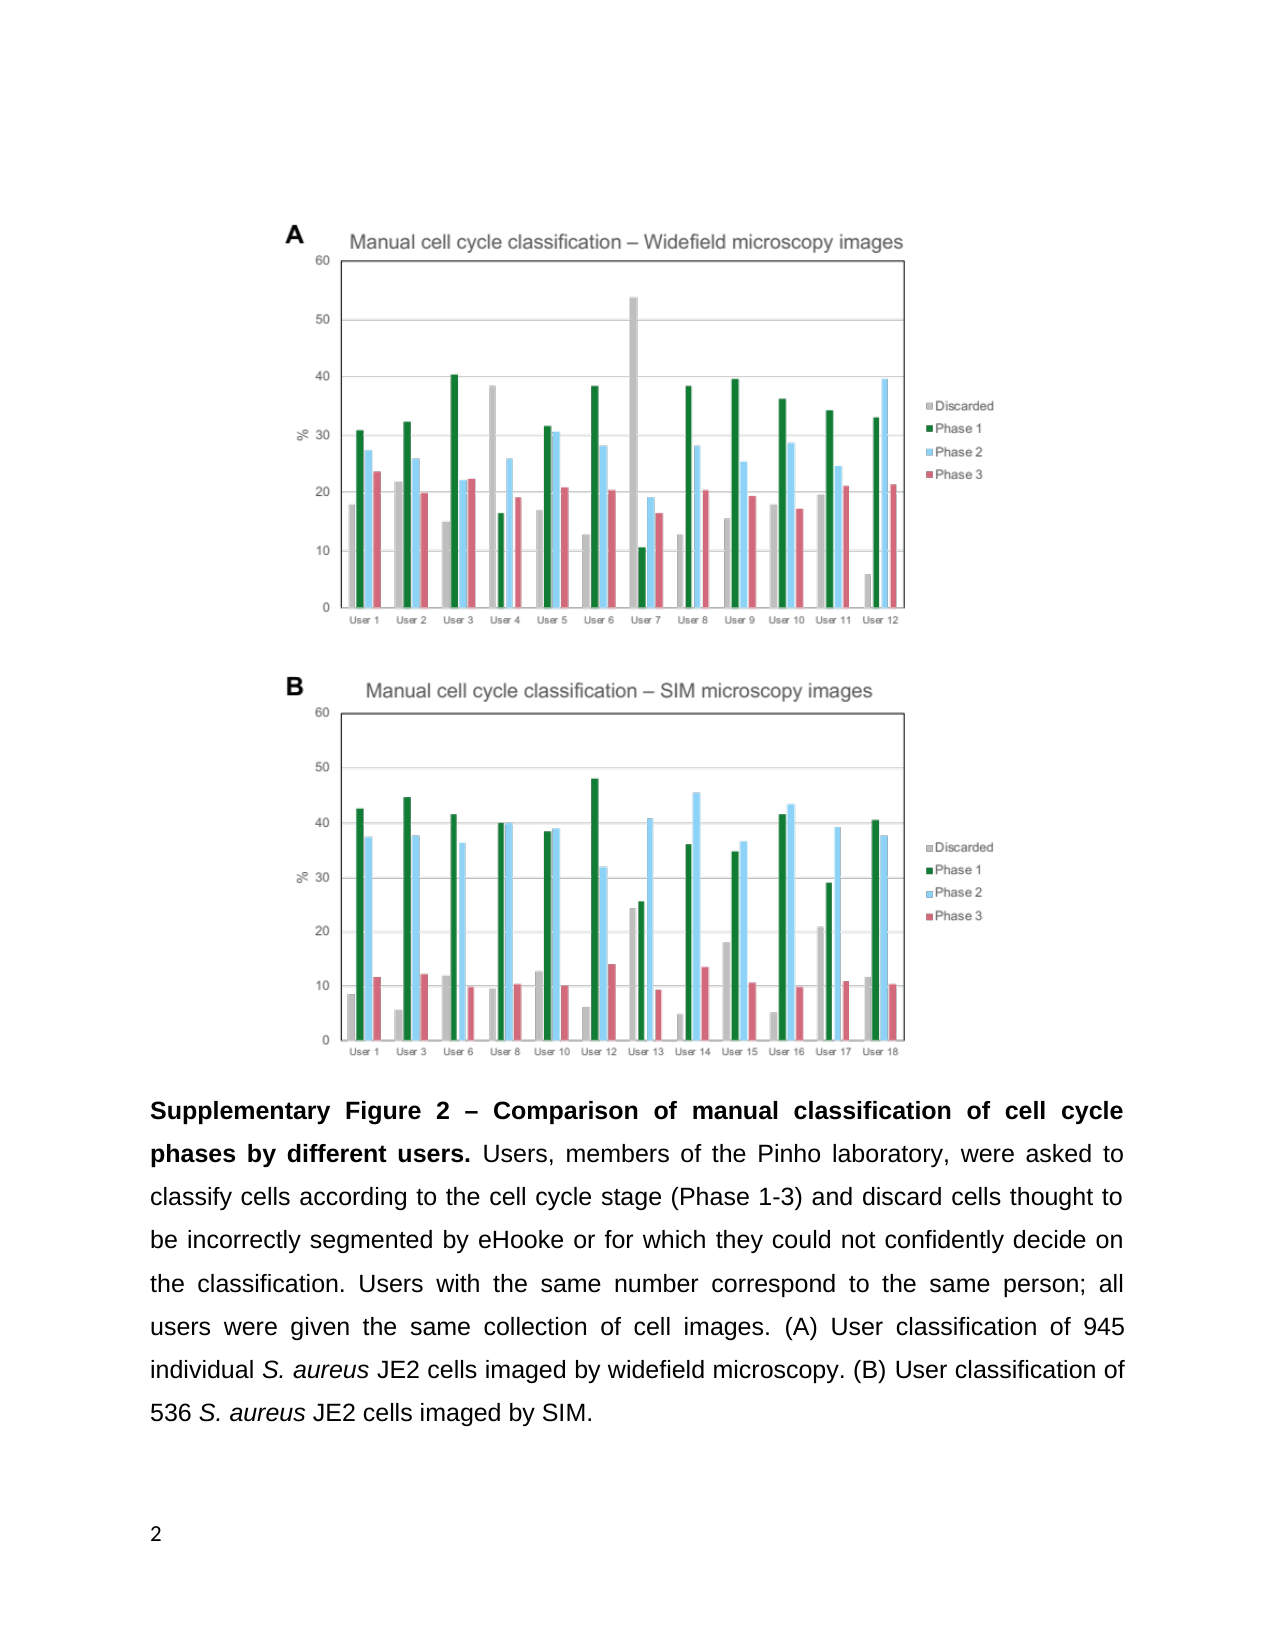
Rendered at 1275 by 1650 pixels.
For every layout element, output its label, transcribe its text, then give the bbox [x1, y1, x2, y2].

text Supplementary Figure 2 – Comparison of manual classification of cell cycle phases by different users. Users, members of the Pinho laboratory, were asked to classify cells according to the cell cycle stage (Phase 1-3) and discard cells thought to be incorrectly segmented by eHooke or for which they could not confidently decide on the classification. Users with the same number correspond to the same person; all users were given the same collection of cell images. (A) User classification of 945 individual S. aureus JE2 cells imaged by widefield microscopy. (B) User classification of 536 S. aureus JE2 cells imaged by SIM. [150, 1096, 1125, 1427]
